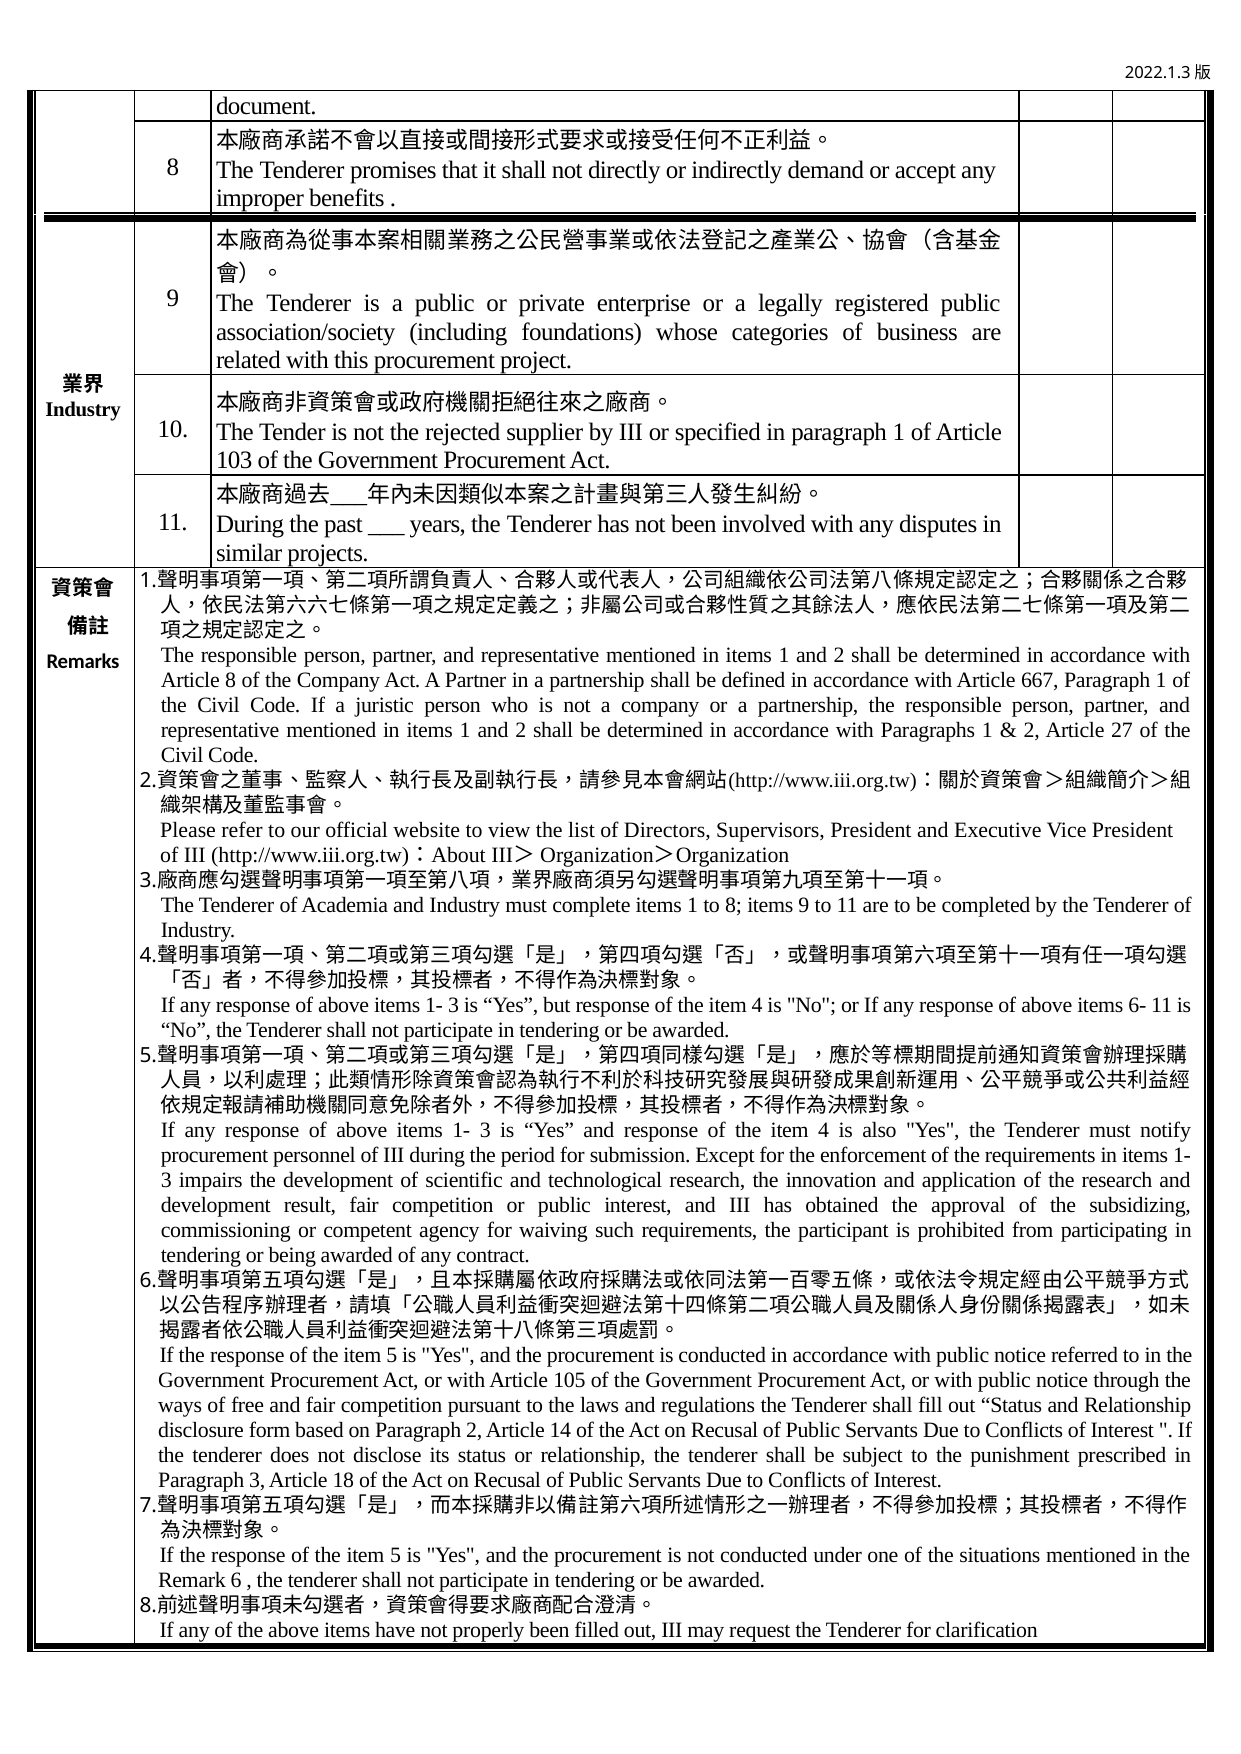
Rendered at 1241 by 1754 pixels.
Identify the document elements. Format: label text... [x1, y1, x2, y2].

table_cell 8 [135, 122, 210, 212]
table_cell [1113, 91, 1204, 120]
table_cell [1020, 122, 1112, 212]
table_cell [212, 91, 1018, 120]
table_cell [1020, 375, 1112, 474]
table_cell 7. [135, 91, 210, 120]
table_cell 本廠商為從事本案相關業務之公民營事業或依法登記之產業公、協會（含基金會）。 The Tenderer is a public or private enterprise or a legally registered public association/society (including foundations) whose categories of business are related with this procurement project. [212, 222, 1018, 374]
table_cell [1113, 122, 1204, 212]
table_cell 本廠商過去___年內未因類似本案之計畫與第三人發生糾紛。 During the past ___ years, the Tenderer has not been involved with any disputes in similar projects. [212, 476, 1018, 567]
table_cell [1113, 476, 1204, 567]
table_cell 10. [135, 375, 210, 474]
table_cell 本廠商非資策會或政府機關拒絕往來之廠商。 The Tender is not the rejected supplier by III or specified in paragraph 1 of Article 103 of the Government Procurement Act. [212, 375, 1018, 474]
table_cell [1113, 375, 1204, 474]
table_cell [135, 568, 1204, 1643]
table_cell 9 [135, 222, 210, 374]
table_cell 資策會 備註Remarks [36, 568, 134, 1643]
table_cell 11. [135, 475, 210, 567]
table_cell 本廠商承諾不會以直接或間接形式要求或接受任何不正利益。 The Tenderer promises that it shall not directly or indirectly demand or accept any improper benefits . [212, 122, 1018, 212]
table_cell [1020, 222, 1112, 374]
table_cell 業界 Industry [33, 212, 134, 567]
table_cell [1113, 212, 1207, 374]
table_cell [1020, 476, 1112, 567]
table_cell [1020, 91, 1112, 120]
